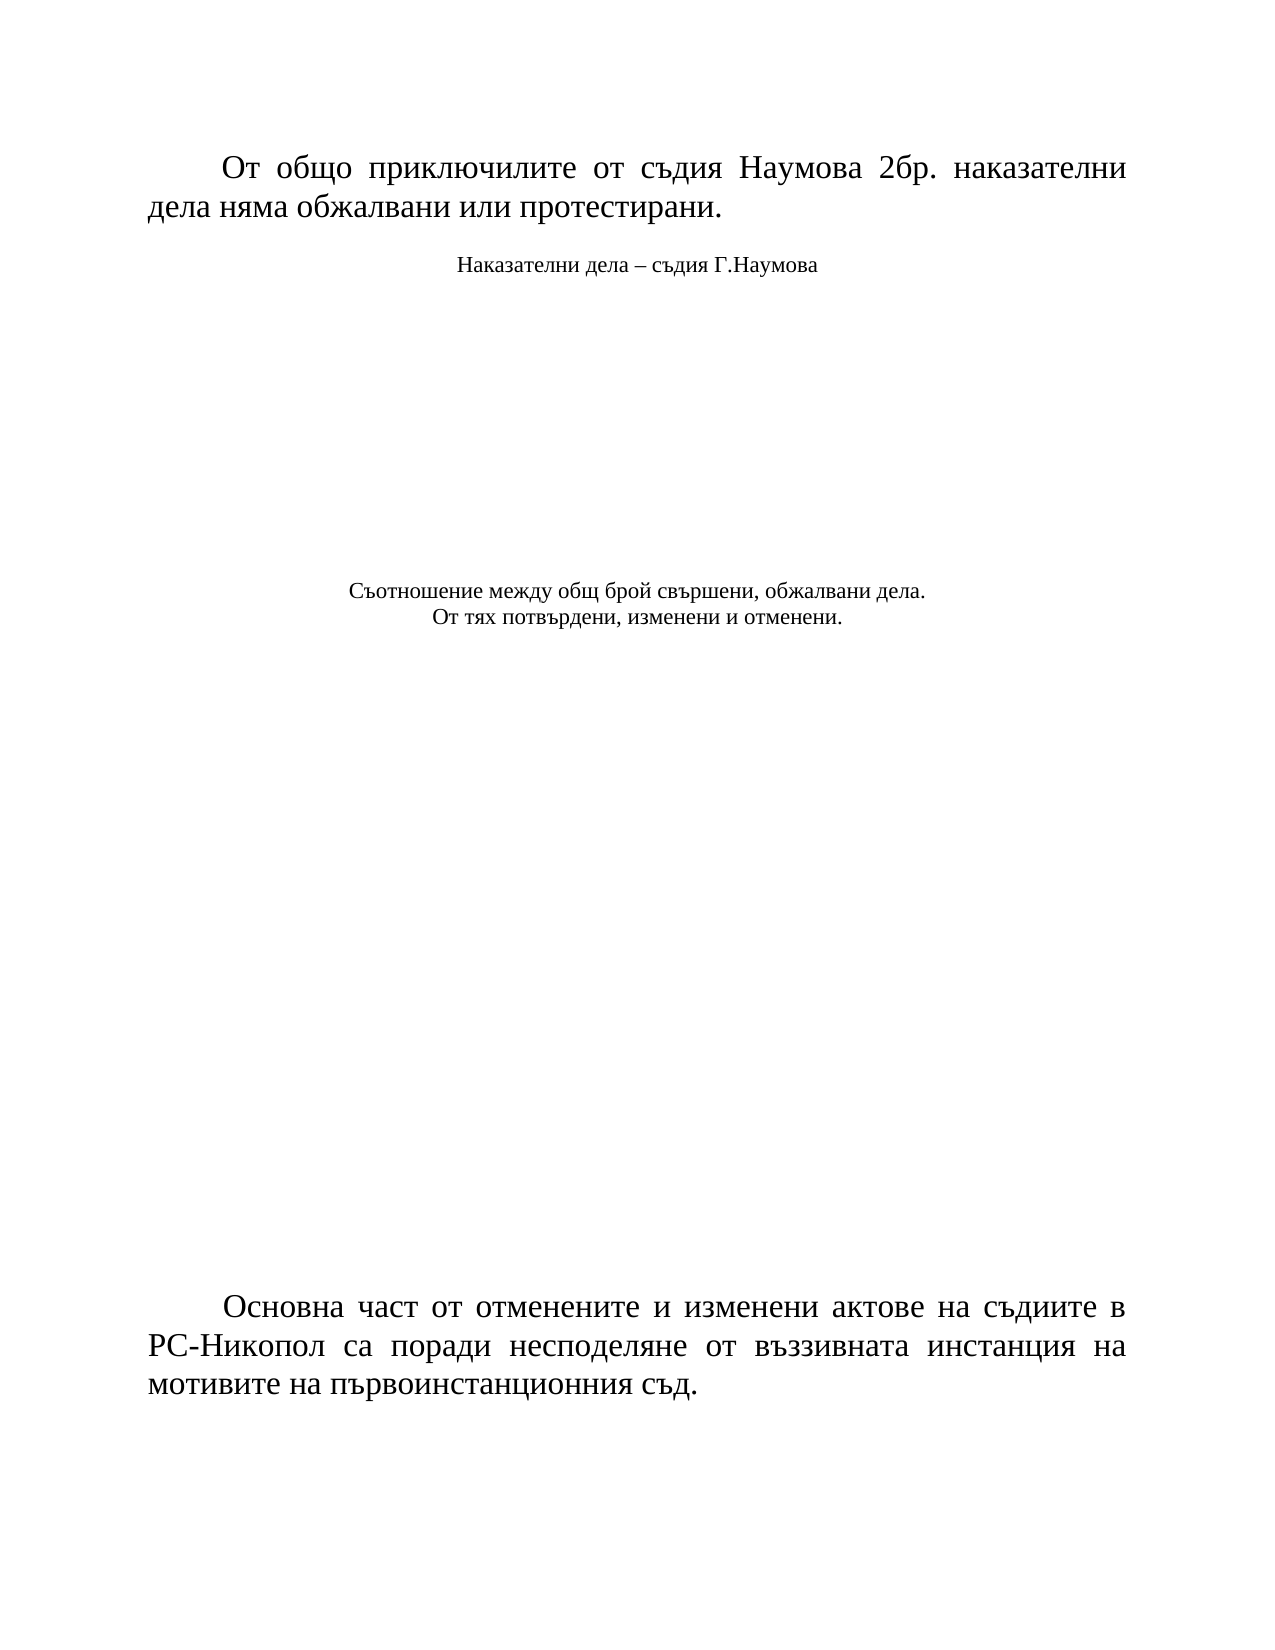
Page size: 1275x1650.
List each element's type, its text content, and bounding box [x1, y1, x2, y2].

text Съотношение между общ брой свършени, обжалвани дела. [148, 577, 1127, 603]
text Наказателни дела – съдия Г.Наумова [148, 251, 1127, 277]
text От общо приключилите от съдия Наумова 2бр. наказателни дела няма обжалвани или протестирани. [148, 148, 1127, 224]
text От тях потвърдени, изменени и отменени. [148, 603, 1127, 629]
text Основна част от отменените и изменени актове на съдиите в РС-Никопол са поради несподеляне от въззивната инстанция на мотивите на първоинстанционния съд. [148, 1287, 1127, 1402]
